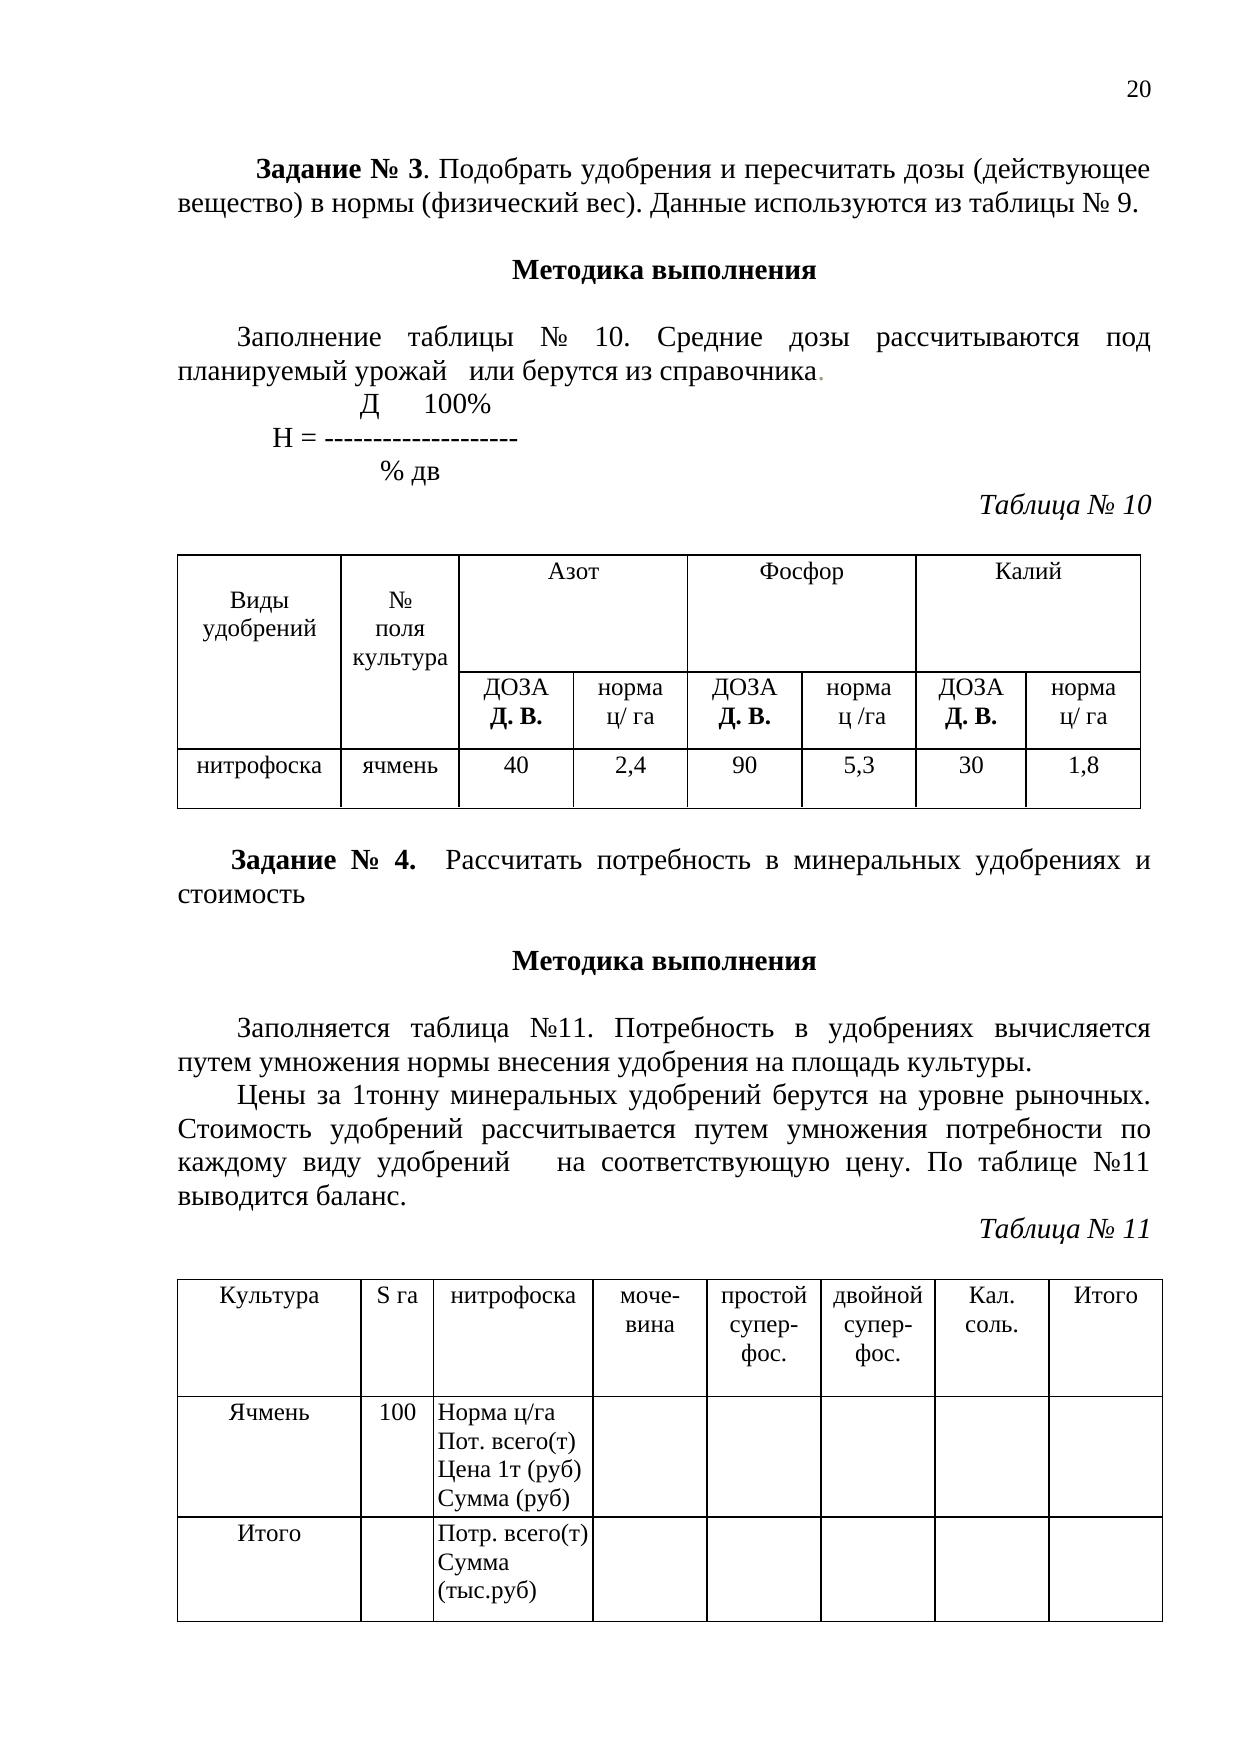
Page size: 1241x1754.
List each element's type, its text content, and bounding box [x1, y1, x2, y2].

table_cell ячмень [342, 750, 458, 807]
table_cell норма ц/ га [1027, 673, 1140, 748]
table_cell Итого [178, 1518, 360, 1621]
table_header Фосфор [688, 556, 915, 671]
table_cell [342, 671, 458, 748]
text Методика выполнения [177, 252, 1152, 286]
table_cell [1050, 1518, 1162, 1621]
table_cell 100 [362, 1397, 433, 1516]
text Методика выполнения [177, 943, 1152, 977]
table_cell [362, 1518, 433, 1621]
table_header двойной супер-фос. [822, 1280, 934, 1396]
table_header Итого [1050, 1280, 1162, 1396]
text Задание № 4. Рассчитать потребность в минеральных удобрениях и стоимость [177, 842, 1152, 909]
table_cell ДОЗА Д. В. [917, 673, 1025, 748]
table_cell ДОЗА Д. В. [460, 673, 573, 748]
table_cell ДОЗА Д. В. [688, 673, 801, 748]
table_cell 2,4 [574, 750, 687, 807]
table_header Калий [917, 556, 1140, 671]
table_cell Ячмень [178, 1397, 360, 1516]
table_cell [178, 671, 340, 748]
table_cell [708, 1397, 820, 1516]
table_cell [708, 1518, 820, 1621]
table_cell 30 [917, 750, 1025, 807]
text Заполнение таблицы № 10. Средние дозы рассчитываются под планируемый урожай или берутся из справочника. [177, 319, 1152, 386]
table_cell 90 [688, 750, 801, 807]
table_header S га [362, 1280, 433, 1396]
table_header простой супер- фос. [708, 1280, 820, 1396]
table_cell [936, 1518, 1048, 1621]
table_header Культура [178, 1280, 360, 1396]
table_cell норма ц/ га [574, 673, 687, 748]
table_header нитрофоска [434, 1280, 592, 1396]
table_cell [822, 1518, 934, 1621]
text Н = -------------------- [177, 420, 1152, 453]
text Задание № 3. Подобрать удобрения и пересчитать дозы (действующее вещество) в нормы (физический вес). Данные используются из таблицы № 9. [177, 118, 1152, 219]
table_cell 1,8 [1027, 750, 1140, 807]
table_header Азот [460, 556, 687, 671]
table_header моче- вина [594, 1280, 706, 1396]
text Таблица № 10 [177, 487, 1152, 521]
text % дв [177, 453, 1152, 487]
table_header Кал. соль. [936, 1280, 1048, 1396]
table_cell [936, 1397, 1048, 1516]
table_cell 5,3 [803, 750, 915, 807]
text Д 100% [177, 386, 1152, 420]
table_cell [594, 1518, 706, 1621]
text Цены за 1тонну минеральных удобрений берутся на уровне рыночных. Стоимость удобрений рассчитывается путем умножения потребности по каждому виду удобрений на соответствующую цену. По таблице №11 выводится баланс. [177, 1077, 1152, 1211]
table_cell норма ц /га [803, 673, 915, 748]
table_cell [822, 1397, 934, 1516]
table_cell 40 [460, 750, 573, 807]
text Заполняется таблица №11. Потребность в удобрениях вычисляется путем умножения нормы внесения удобрения на площадь культуры. [177, 1010, 1152, 1077]
table_cell Потр. всего(т) Сумма (тыс.руб) [434, 1518, 592, 1621]
table_cell [594, 1397, 706, 1516]
text Таблица № 11 [177, 1211, 1152, 1245]
table_cell Норма ц/га Пот. всего(т) Цена 1т (руб) Сумма (руб) [434, 1397, 592, 1516]
table_cell [1050, 1397, 1162, 1516]
